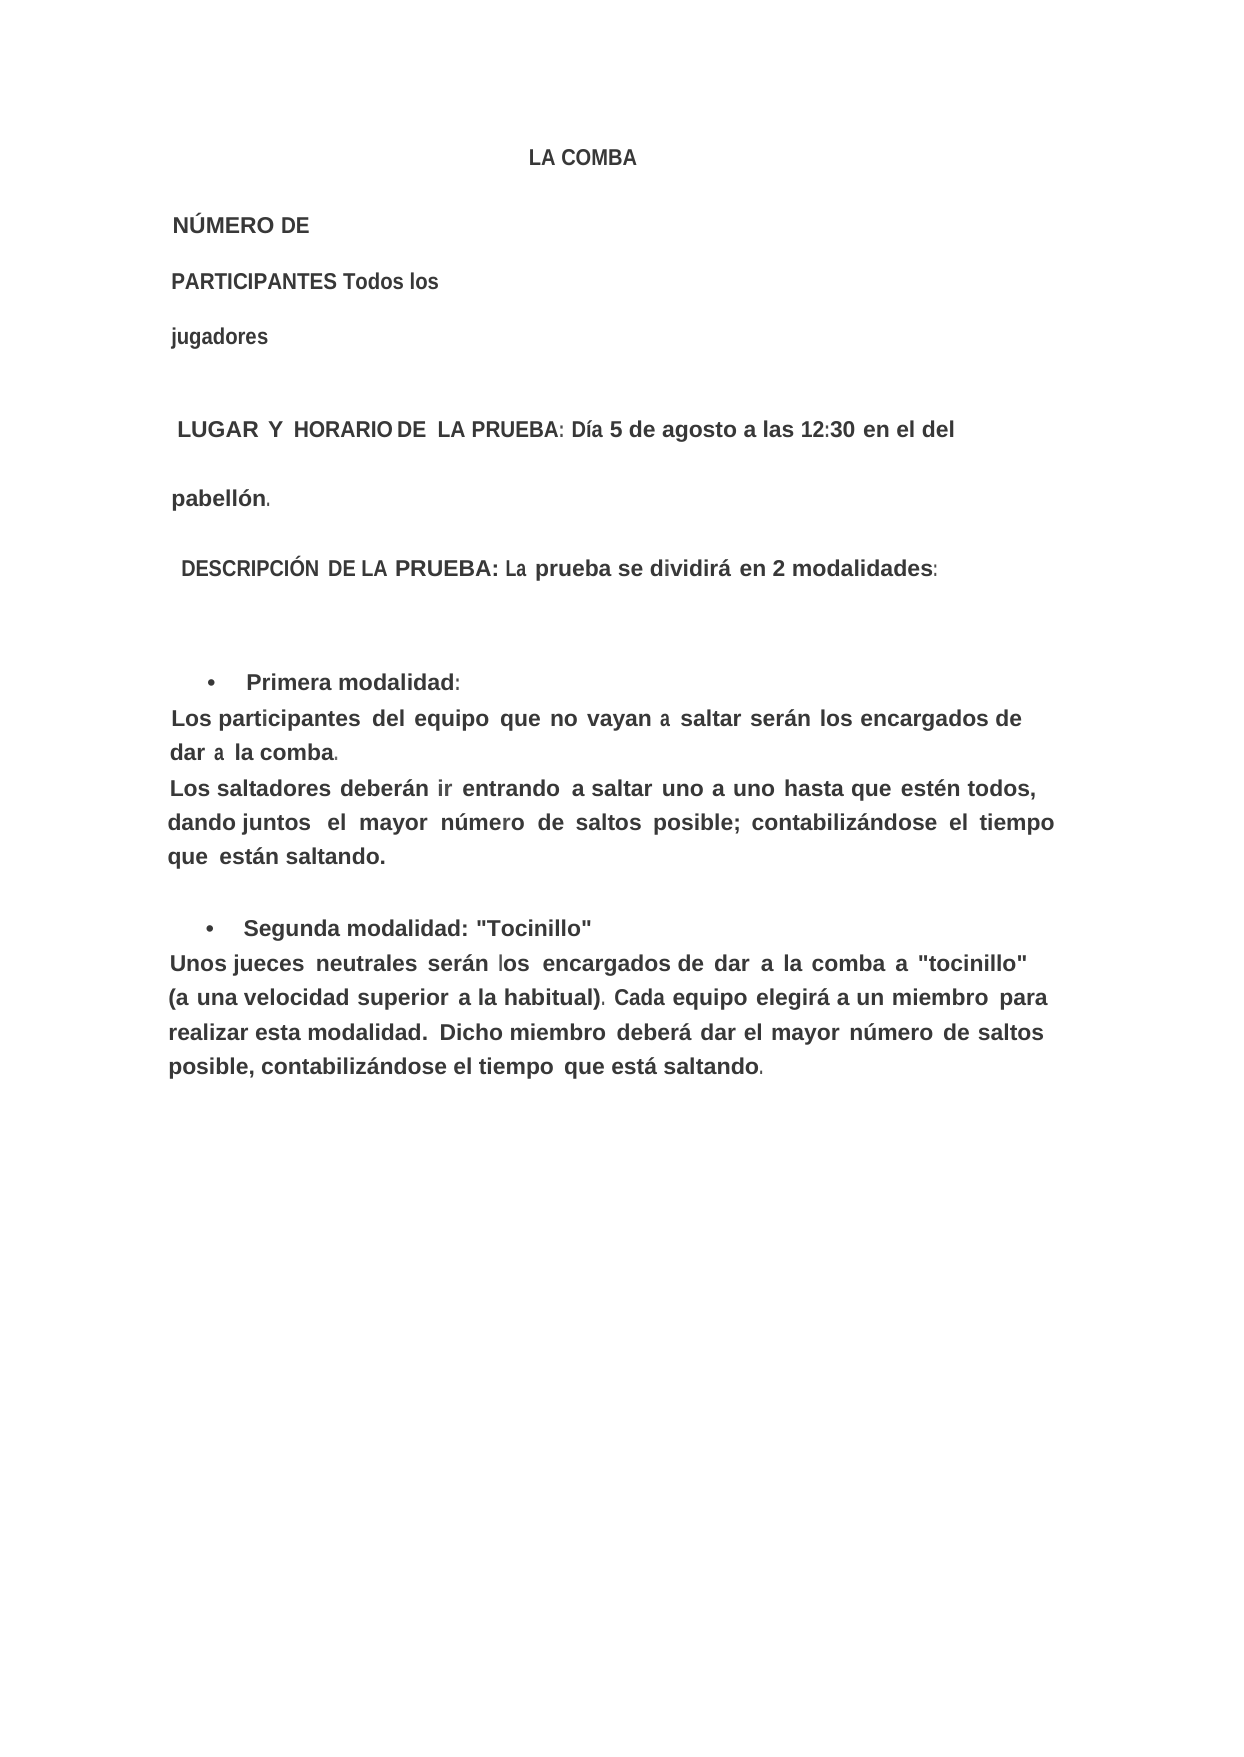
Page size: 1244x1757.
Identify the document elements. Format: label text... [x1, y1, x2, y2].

text • Primera modalidad: [207, 669, 1069, 696]
text Los saltadores deberán ir entrando a saltar uno a uno hasta que estén todos, dando juntos el mayor número de saltos posible; contabilizándose el tiempo que están saltando. [167, 774, 1057, 869]
text LUGAR Y HORARIO DE LA PRUEBA: Día 5 de agosto a las 12:30 en el del pabellón. [171, 416, 1008, 512]
text Unos jueces neutrales serán los encargados de dar a la comba a "tocinillo" (a una velocidad superior a la habitual). Cada equipo elegirá a un miembro para realizar esta modalidad. Dicho miembro deberá dar el mayor número de saltos posible, contabilizándose el tiempo que está saltando. [168, 950, 1057, 1080]
text LA COMBA [529, 134, 699, 171]
text NÚMERO DE PARTICIPANTES Todos los jugadores [171, 212, 479, 349]
text • Segunda modalidad: "Tocinillo" [206, 915, 1069, 941]
text Los participantes del equipo que no vayan a saltar serán los encargados de dar a la comba. [169, 704, 1055, 765]
text DESCRIPCIÓN DE LA PRUEBA: La prueba se dividirá en 2 modalidades: [171, 555, 1008, 581]
